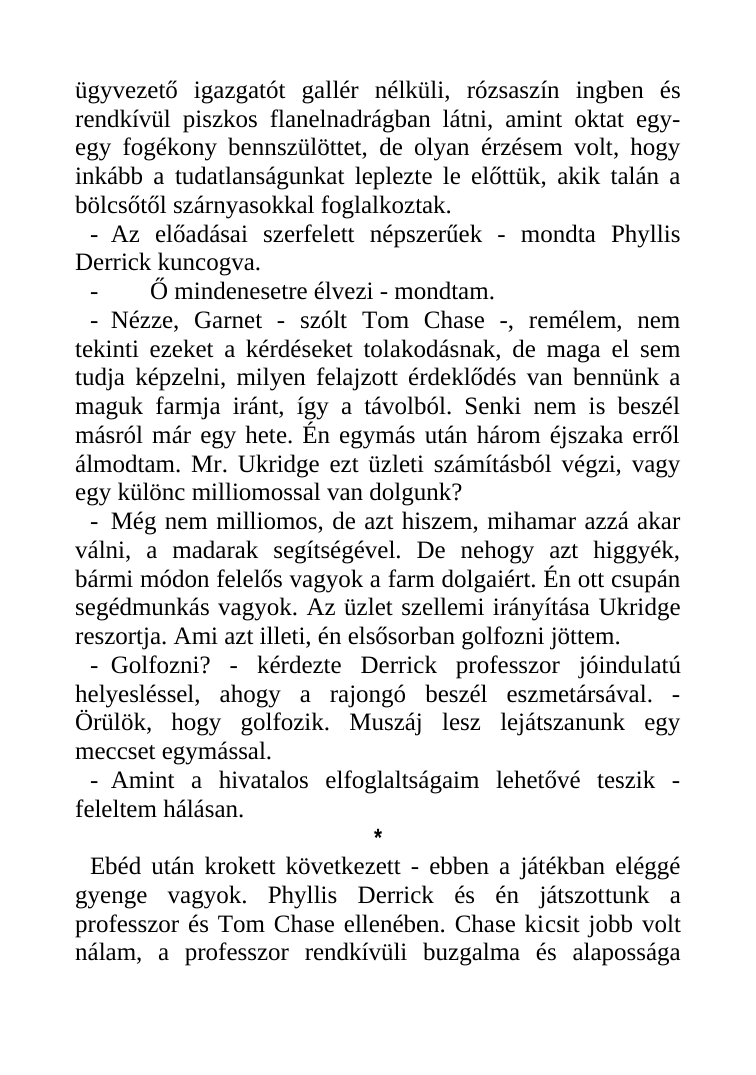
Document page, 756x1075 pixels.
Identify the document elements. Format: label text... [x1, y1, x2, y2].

list Még nem milliomos, de azt hiszem, mihamar azzá akar válni, a madarak segítségével. De nehogy azt higgyék, bármi módon felelős vagyok a farm dolgaiért. Én ott csupán segédmunkás vagyok. Az üzlet szellemi irányítása Ukridge reszortja. Ami azt illeti, én elsősorban golfozni jöttem. [75, 506, 681, 650]
list Golfozni? - kérdezte Derrick professzor jóindulatú helyesléssel, ahogy a rajongó beszél eszmetársával. - Örülök, hogy golfozik. Muszáj lesz lejátszanunk egy meccset egymással. [75, 650, 681, 765]
list Nézze, Garnet - szólt Tom Chase -, remélem, nem tekinti ezeket a kérdéseket tolakodásnak, de maga el sem tudja képzelni, milyen felajzott érdeklődés van bennünk a maguk farmja iránt, így a távolból. Senki nem is beszél másról már egy hete. Én egymás után három éjszaka erről álmodtam. Mr. Ukridge ezt üzleti számításból végzi, vagy egy különc milliomossal van dolgunk? [75, 305, 681, 506]
text * [75, 822, 681, 851]
list Ő mindenesetre élvezi - mondtam. [75, 276, 681, 305]
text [75, 851, 681, 966]
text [75, 75, 681, 219]
list Amint a hivatalos elfoglaltságaim lehetővé teszik - feleltem hálásan. [75, 765, 681, 822]
list Az előadásai szerfelett népszerűek - mondta Phyllis Derrick kuncogva. [75, 219, 681, 276]
